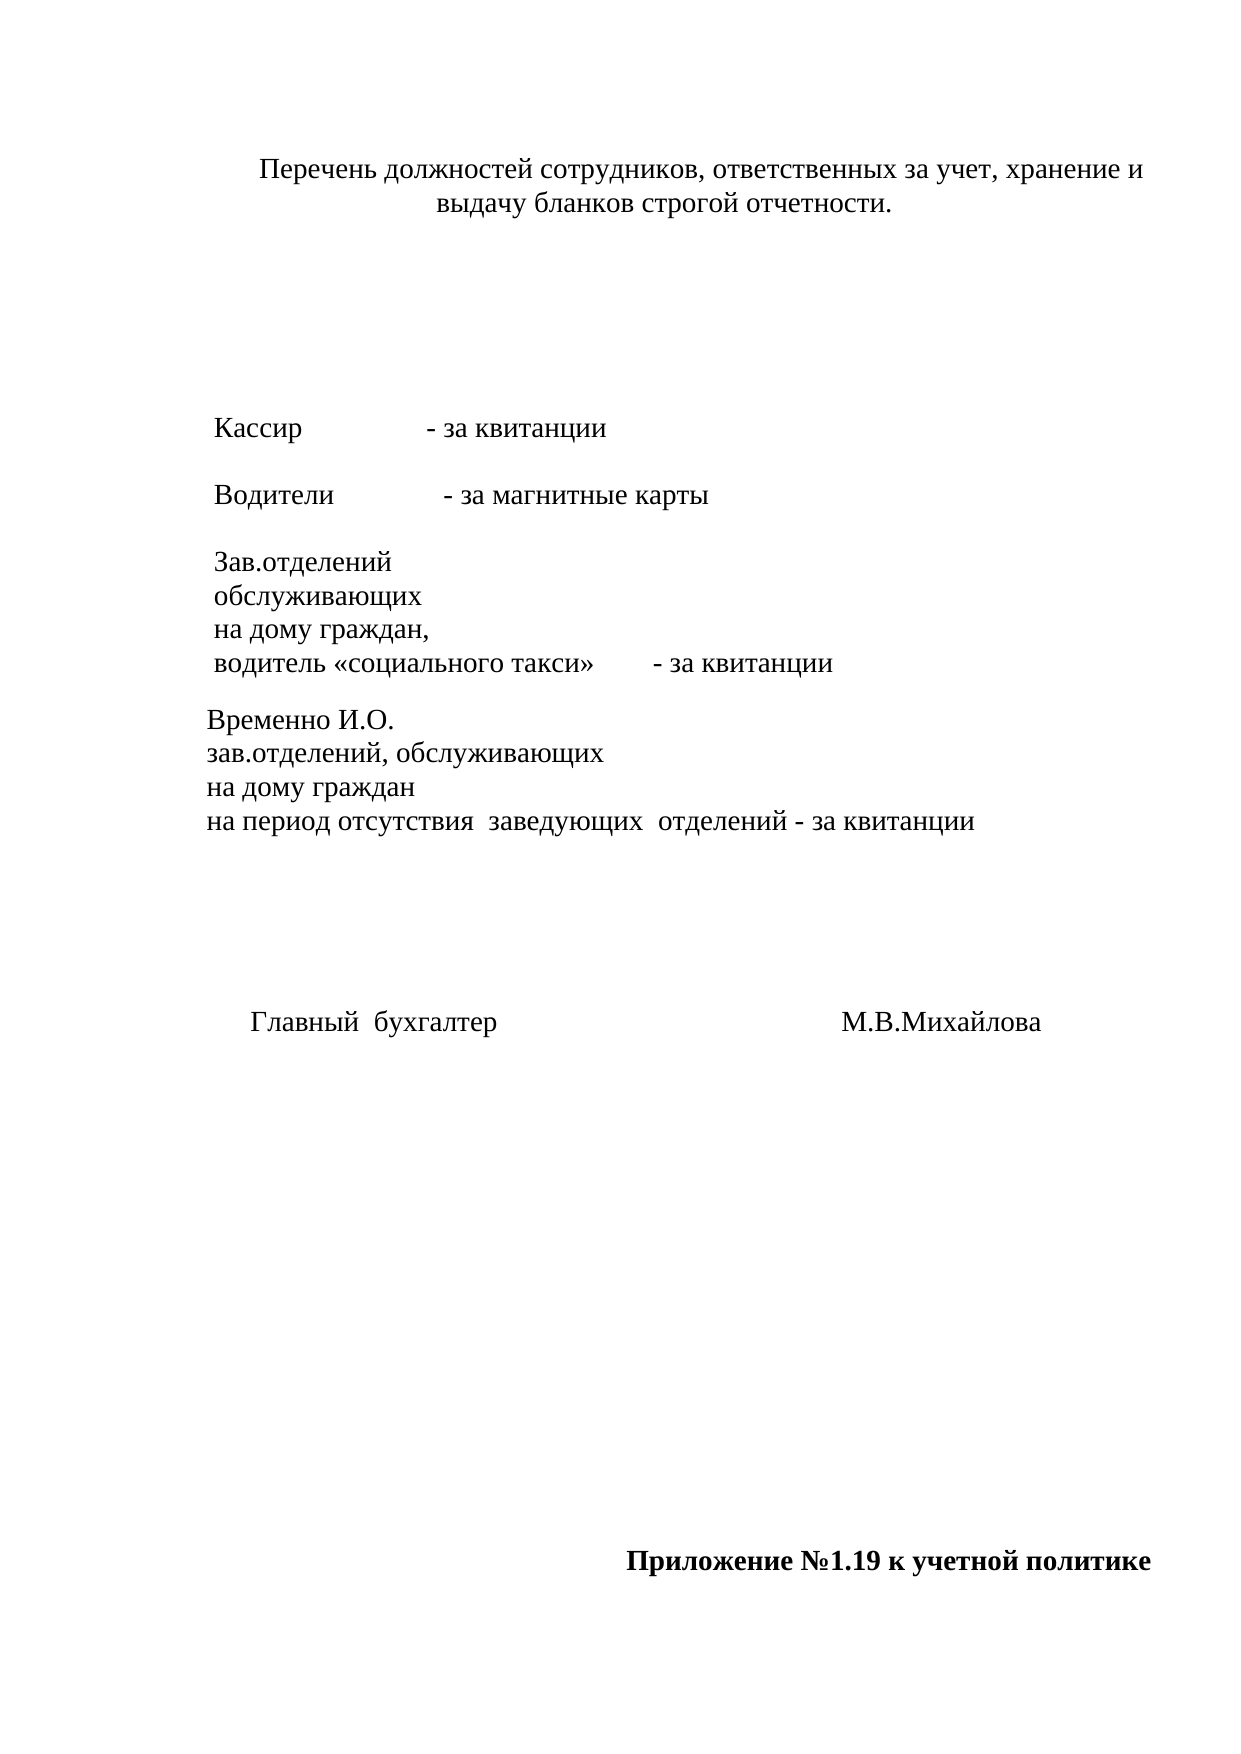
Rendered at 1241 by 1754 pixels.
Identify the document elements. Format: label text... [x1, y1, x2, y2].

text Временно И.О. [177, 702, 1152, 736]
text на дому граждан [177, 769, 1152, 803]
text на период отсутствия заведующих отделений - за квитанции [177, 803, 1152, 836]
text Кассир - за квитанции [177, 410, 1152, 444]
text Зав.отделений [177, 544, 1152, 578]
text Водители - за магнитные карты [177, 477, 1152, 511]
text водитель «социального такси» - за квитанции [177, 645, 1152, 678]
text Перечень должностей сотрудников, ответственных за учет, хранение и выдачу бланков строгой отчетности. [177, 152, 1152, 219]
text Главный бухгалтер М.В.Михайлова [177, 1004, 1152, 1037]
text зав.отделений, обслуживающих [177, 736, 1152, 769]
text Приложение №1.19 к учетной политике [177, 1543, 1152, 1577]
text на дому граждан, [177, 611, 1152, 645]
text обслуживающих [177, 578, 1152, 611]
